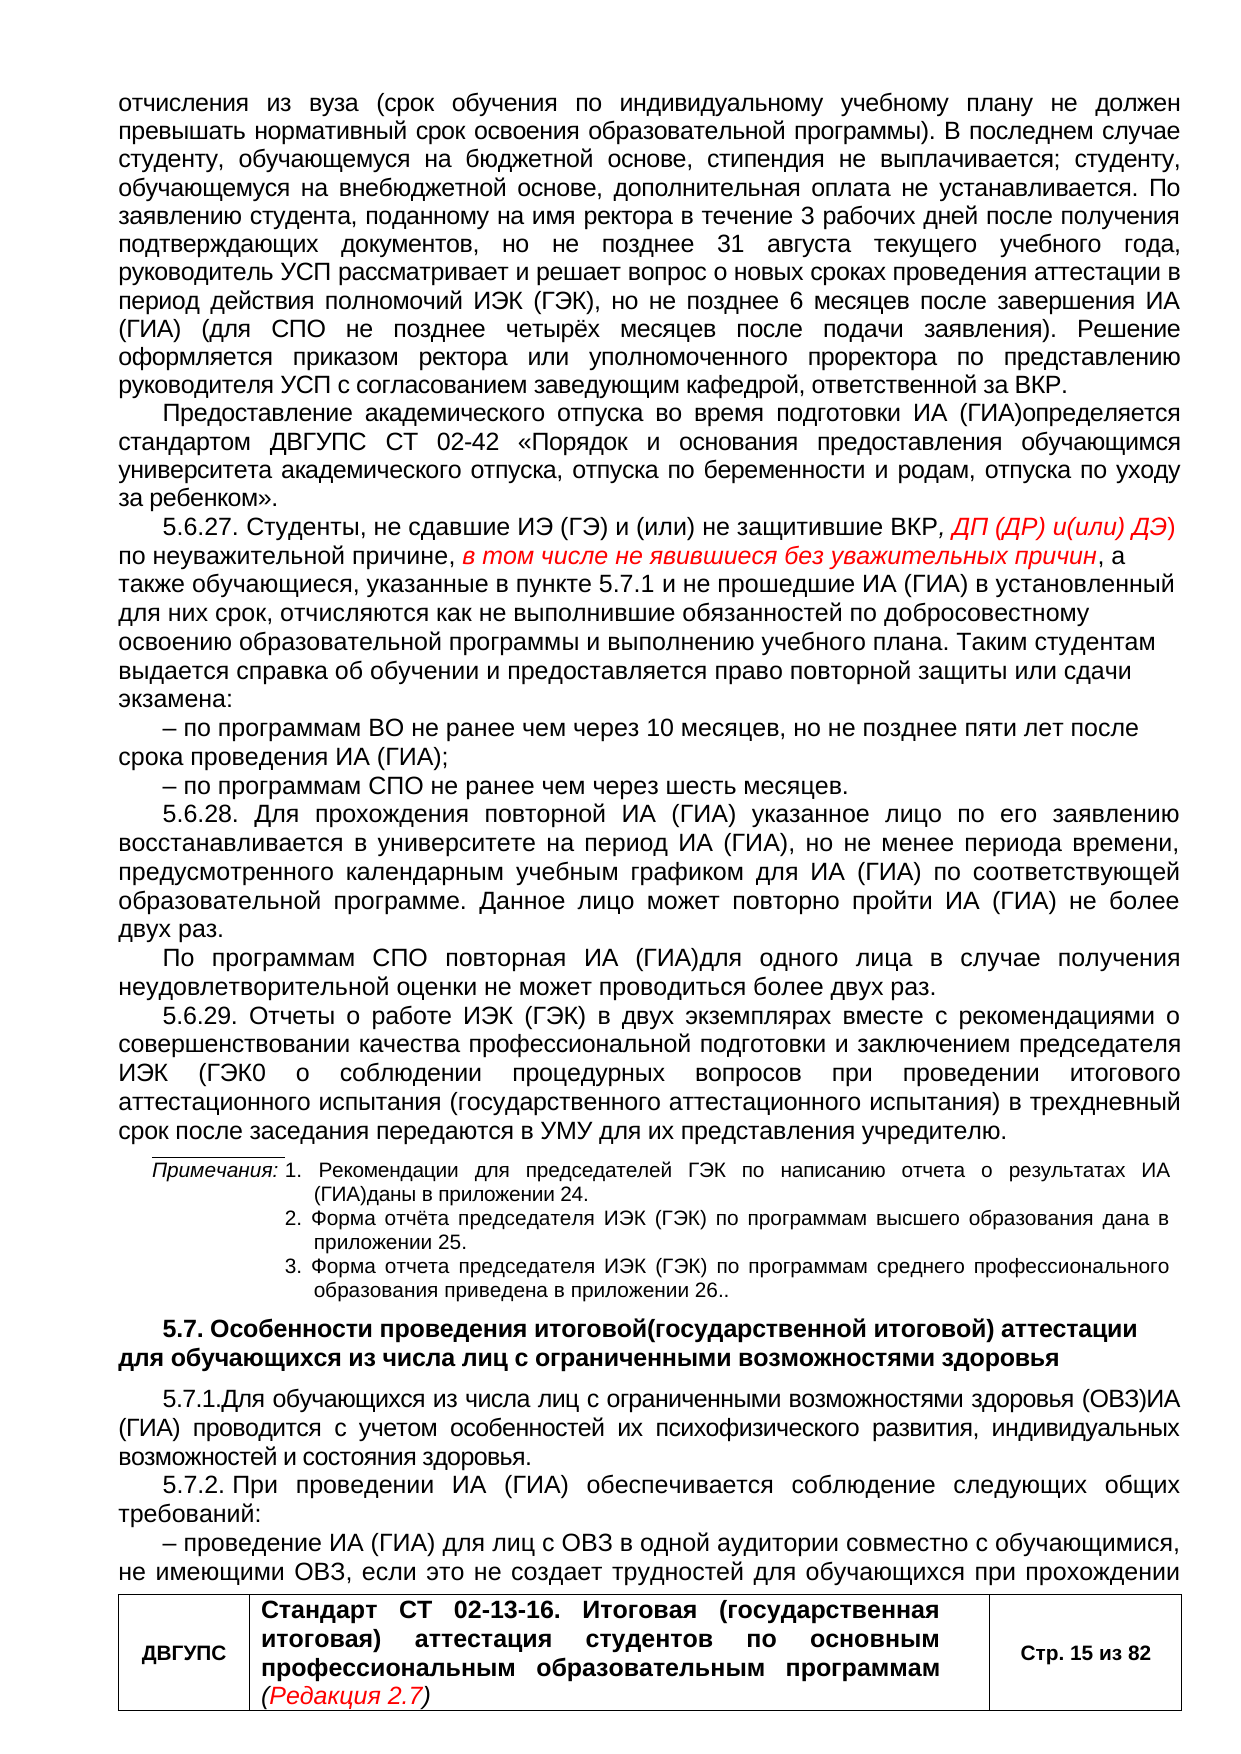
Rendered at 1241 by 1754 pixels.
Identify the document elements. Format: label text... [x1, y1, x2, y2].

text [118, 1528, 1181, 1585]
text – по программам СПО не ранее чем через шесть месяцев. [118, 771, 1181, 799]
text По программам СПО повторная ИА (ГИА)для одного лица в случае получения неудовлетворительной оценки не может проводиться более двух раз. [118, 943, 1181, 1001]
text 5.7.2. При проведении ИА (ГИА) обеспечивается соблюдение следующих общих требований: [118, 1470, 1181, 1528]
table_header 1. Рекомендации для председателей ГЭК по написанию отчета о результатах ИА (ГИА)даны в приложении 24. 2. Форма отчёта председателя ИЭК (ГЭК) по программам высшего образования дана в приложении 25. 3. Форма отчета председателя ИЭК (ГЭК) по программам среднего профессионального образования приведена в приложении 26.. [285, 1157, 1171, 1314]
text – по программам ВО не ранее чем через 10 месяцев, но не позднее пяти лет после срока проведения ИА (ГИА); [118, 713, 1181, 771]
text 5.6.28. Для прохождения повторной ИА (ГИА) указанное лицо по его заявлению восстанавливается в университете на период ИА (ГИА), но не менее периода времени, предусмотренного календарным учебным графиком для ИА (ГИА) по соответствующей образовательной программе. Данное лицо может повторно пройти ИА (ГИА) не более двух раз. [118, 799, 1181, 943]
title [118, 89, 1181, 399]
title Предоставление академического отпуска во время подготовки ИА (ГИА)определяется стандартом ДВГУПС СТ 02-42 «Порядок и основания предоставления обучающимся университета академического отпуска, отпуска по беременности и родам, отпуска по уходу за ребенком». [118, 399, 1181, 512]
text 5.7.1.Для обучающихся из числа лиц с ограниченными возможностями здоровья (ОВЗ)ИА (ГИА) проводится с учетом особенностей их психофизического развития, индивидуальных возможностей и состояния здоровья. [118, 1384, 1181, 1470]
text 5.7. Особенности проведения итоговой(государственной итоговой) аттестации для обучающихся из числа лиц с ограниченными возможностями здоровья [118, 1314, 1181, 1372]
text 5.6.27. Студенты, не сдавшие ИЭ (ГЭ) и (или) не защитившие ВКР, ДП (ДР) и(или) ДЭ) по неуважительной причине, в том числе не явившиеся без уважительных причин, а также обучающиеся, указанные в пункте 5.7.1 и не прошедшие ИА (ГИА) в установленный для них срок, отчисляются как не выполнившие обязанностей по добросовестному освоению образовательной программы и выполнению учебного плана. Таким студентам выдается справка об обучении и предоставляется право повторной защиты или сдачи экзамена: [118, 512, 1181, 713]
text 5.6.29. Отчеты о работе ИЭК (ГЭК) в двух экземплярах вместе с рекомендациями о совершенствовании качества профессиональной подготовки и заключением председателя ИЭК (ГЭК0 о соблюдении процедурных вопросов при проведении итогового аттестационного испытания (государственного аттестационного испытания) в трехдневный срок после заседания передаются в УМУ для их представления учредителю. [118, 1001, 1181, 1144]
table_header Примечания: [152, 1158, 284, 1314]
